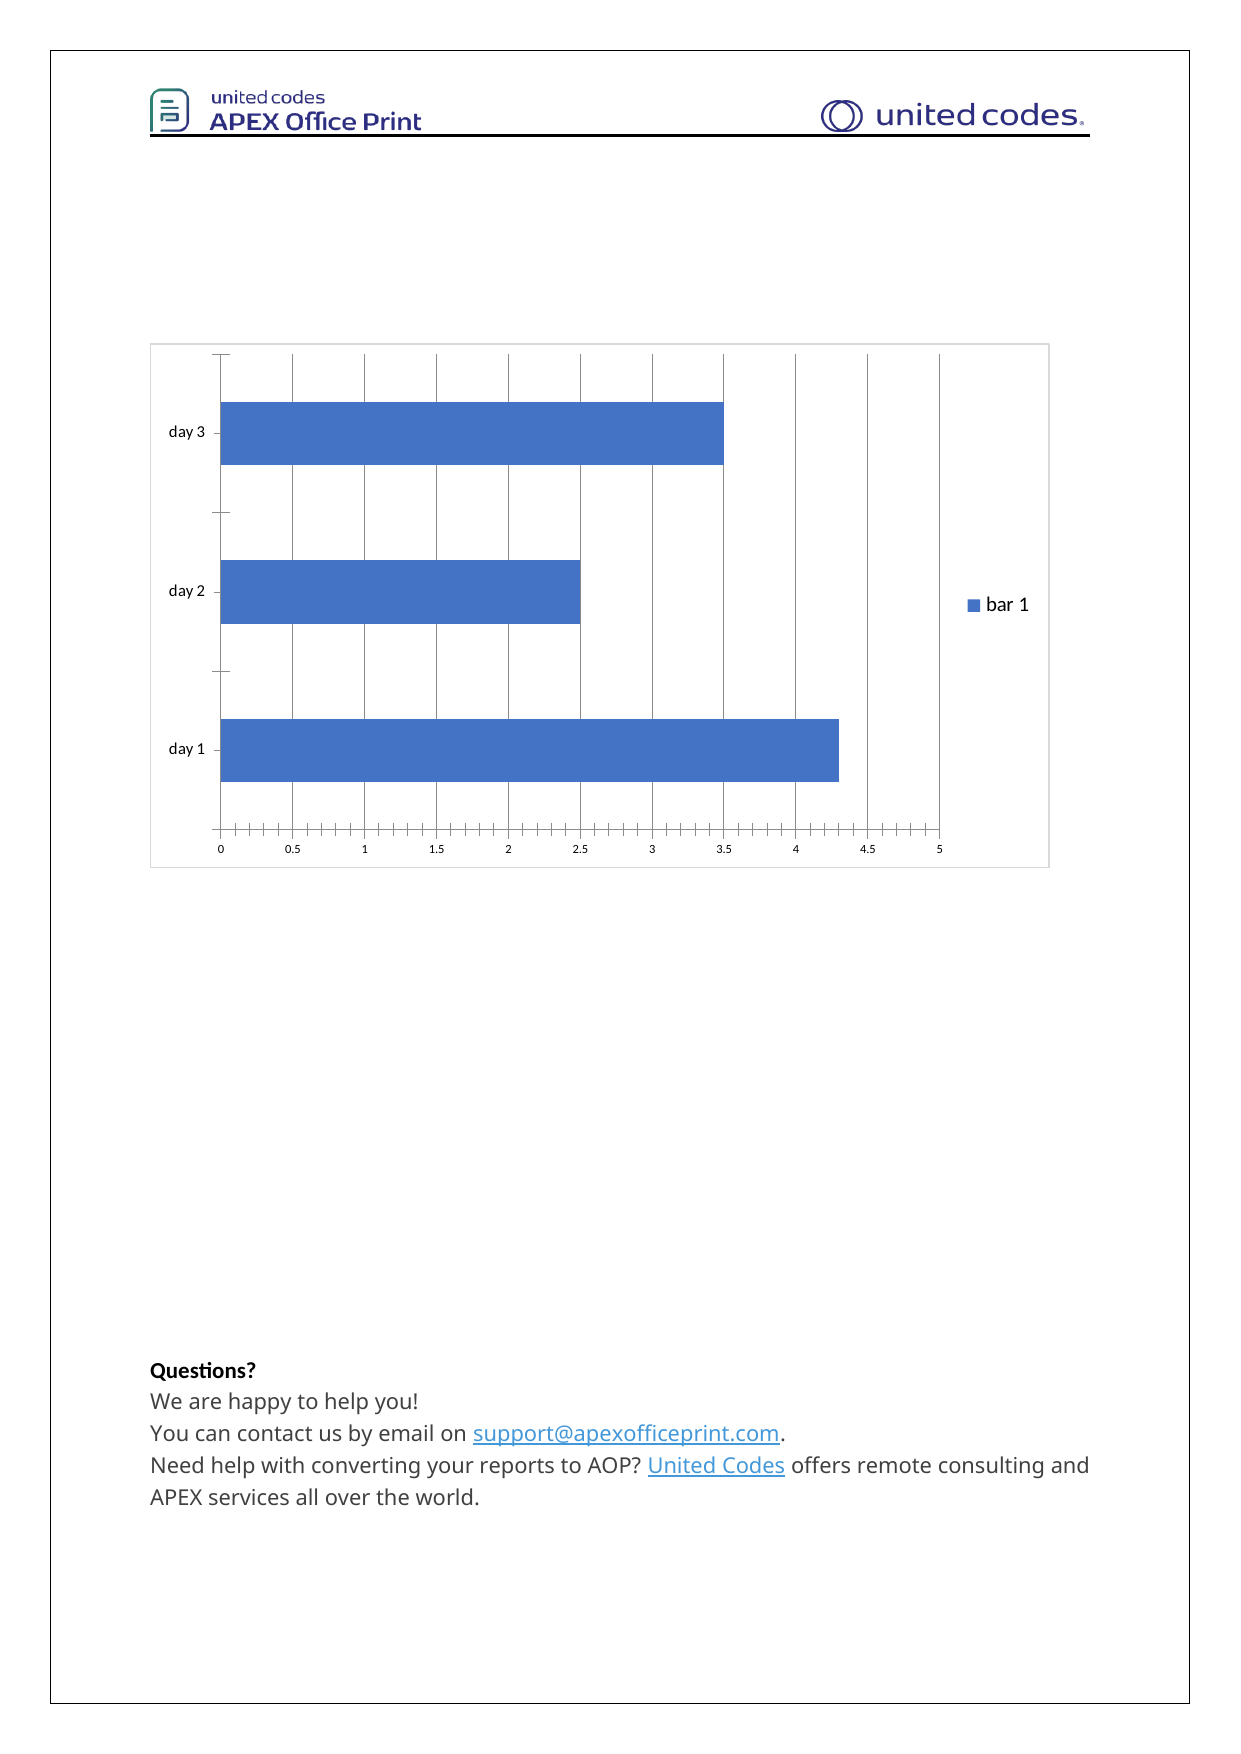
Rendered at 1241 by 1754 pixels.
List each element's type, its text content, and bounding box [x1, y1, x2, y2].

text Questions? We are happy to help you! You can contact us by email on support@apexofficeprint.com. Need help with converting your reports to AOP? United Codes offers remote consulting and APEX services all over the world. [150, 1356, 1090, 1542]
picture [819, 100, 1085, 132]
picture [150, 88, 422, 132]
